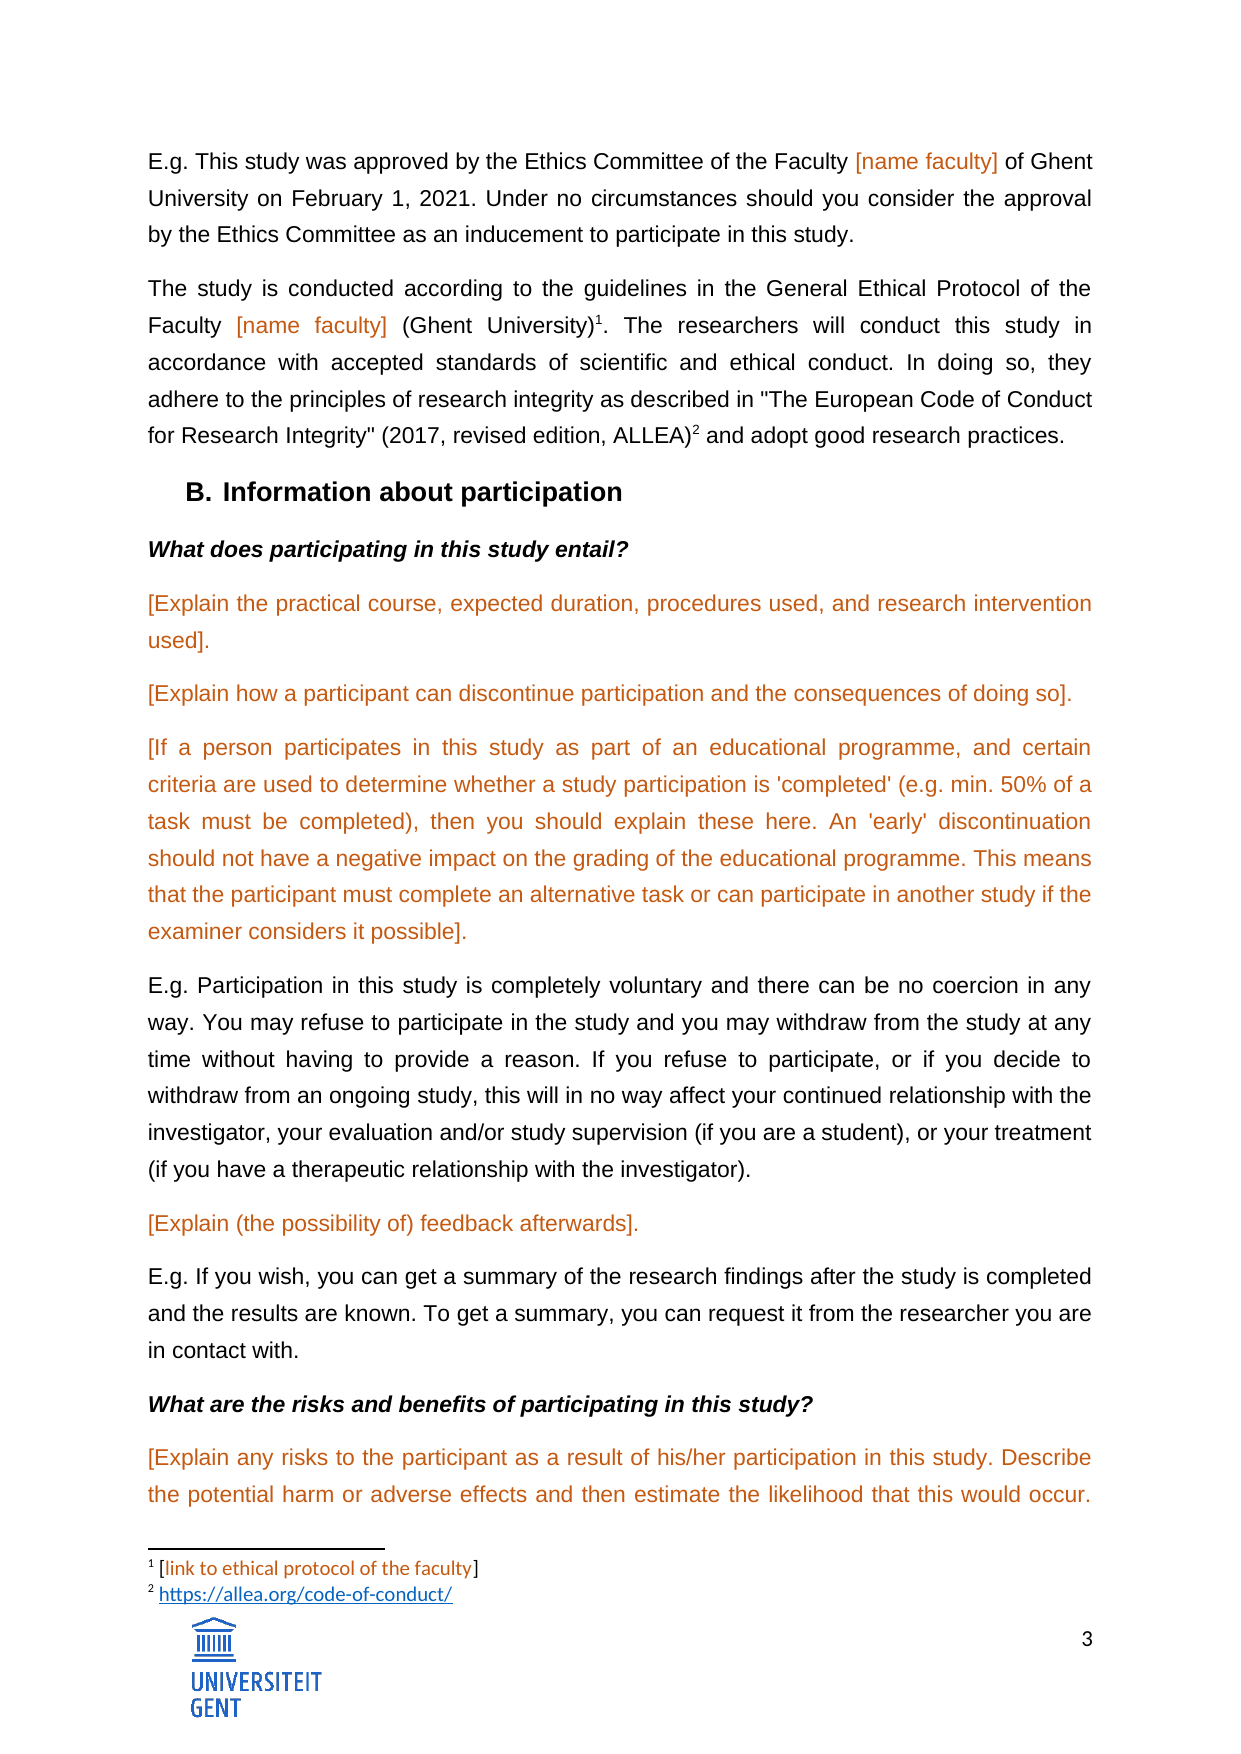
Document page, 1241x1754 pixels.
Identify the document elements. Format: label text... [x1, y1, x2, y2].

text What are the risks and benefits of participating in this study? [148, 1391, 1093, 1417]
text [Explain how a participant can discontinue participation and the consequences of doing so]. [148, 680, 1093, 707]
text What does participating in this study entail? [148, 536, 1093, 563]
picture [147, 1583, 369, 1754]
text E.g. If you wish, you can get a summary of the research findings after the study is completed and the results are known. To get a summary, you can request it from the researcher you are in contact with. [148, 1263, 1093, 1363]
text E.g. This study was approved by the Ethics Committee of the Faculty [name faculty] of Ghent University on February 1, 2021. Under no circumstances should you consider the approval by the Ethics Committee as an inducement to participate in this study. [148, 148, 1093, 248]
text [If a person participates in this study as part of an educational programme, and certain criteria are used to determine whether a study participation is 'completed' (e.g. min. 50% of a task must be completed), then you should explain these here. An 'early' discontinuation should not have a negative impact on the grading of the educational programme. This means that the participant must complete an alternative task or can participate in another study if the examiner considers it possible]. [148, 734, 1093, 944]
list Information about participation [185, 476, 1093, 507]
text E.g. Participation in this study is completely voluntary and there can be no coercion in any way. You may refuse to participate in the study and you may withdraw from the study at any time without having to provide a reason. If you refuse to participate, or if you decide to withdraw from an ongoing study, this will in no way affect your continued relationship with the investigator, your evaluation and/or study supervision (if you are a student), or your treatment (if you have a therapeutic relationship with the investigator). [148, 972, 1093, 1182]
text [Explain the practical course, expected duration, procedures used, and research intervention used]. [148, 590, 1093, 653]
text The study is conducted according to the guidelines in the General Ethical Protocol of the Faculty [name faculty] (Ghent University). The researchers will conduct this study in accordance with accepted standards of scientific and ethical conduct. In doing so, they adhere to the principles of research integrity as described in "The European Code of Conduct for Research Integrity" (2017, revised edition, ALLEA) and adopt good research practices. [148, 275, 1093, 449]
text [Explain (the possibility of) feedback afterwards]. [148, 1210, 1093, 1236]
